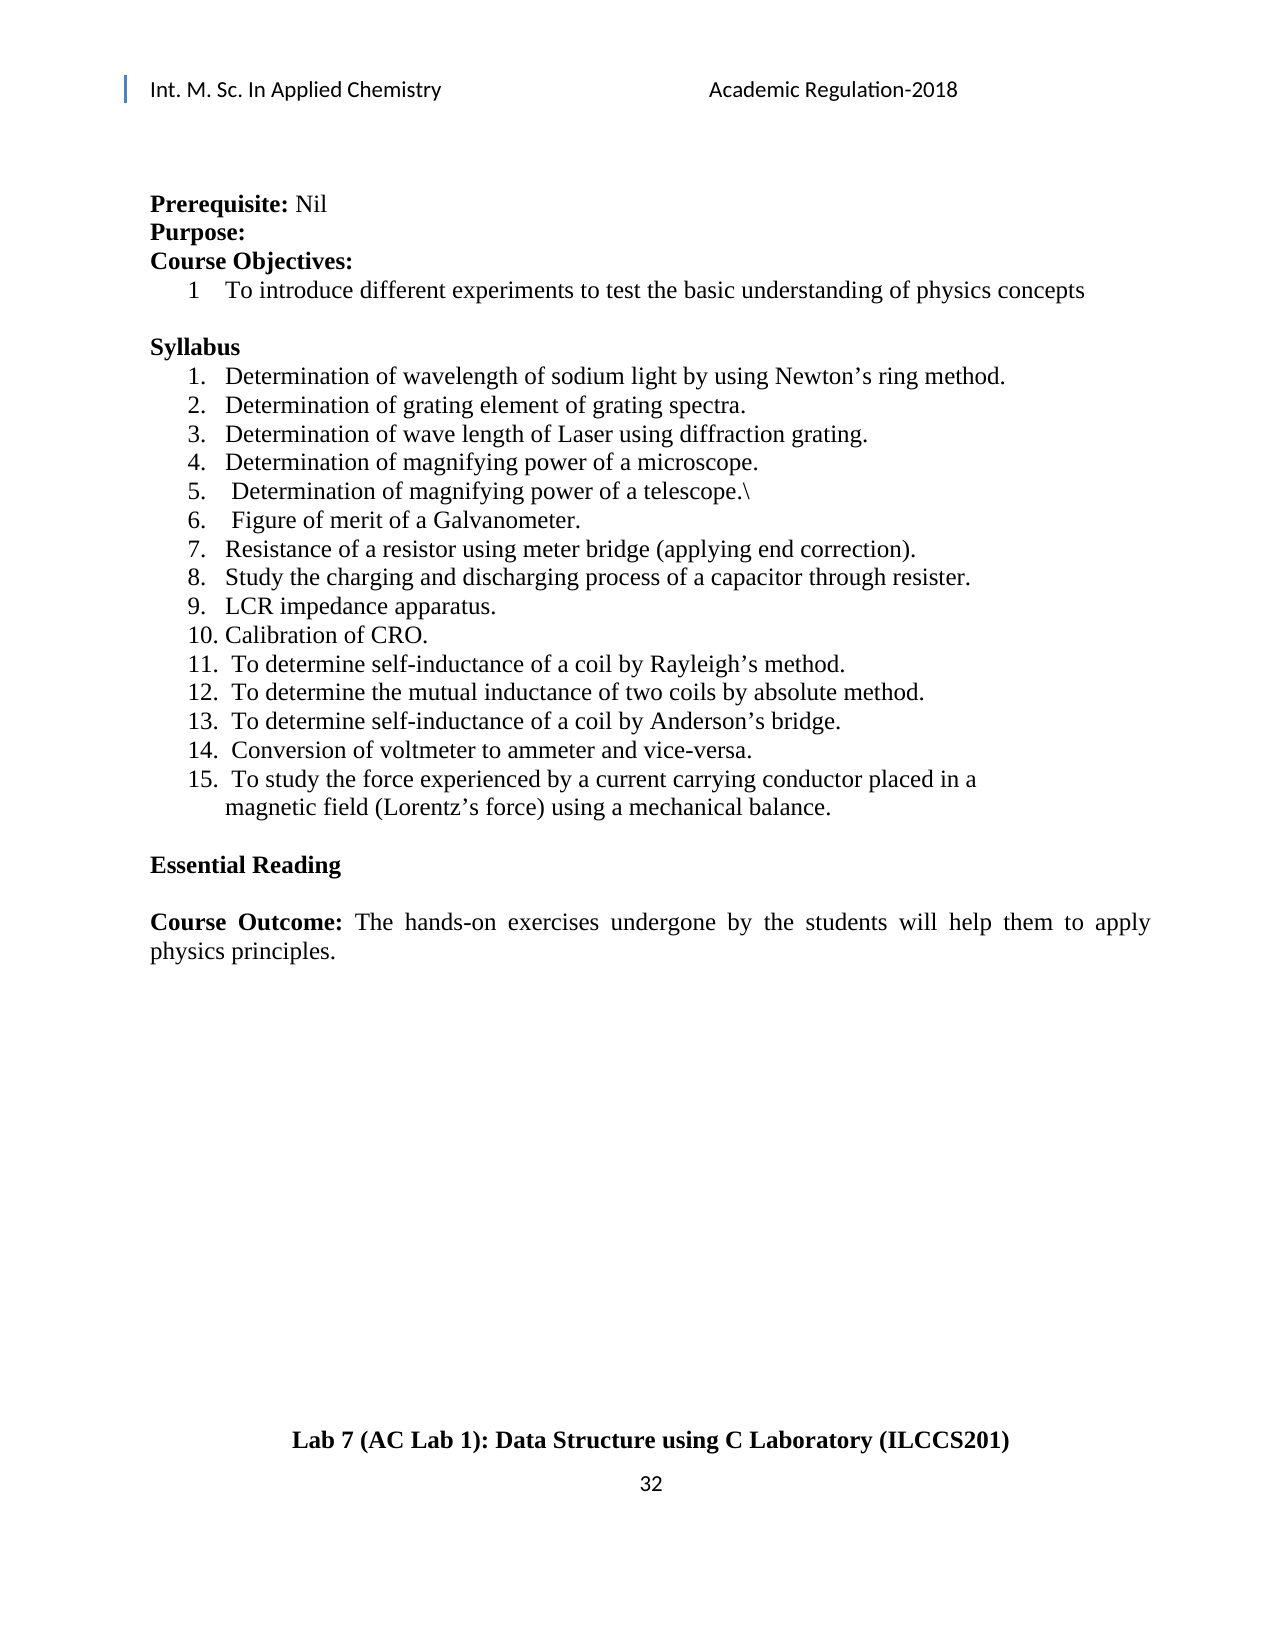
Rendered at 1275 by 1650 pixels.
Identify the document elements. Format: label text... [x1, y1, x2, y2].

list To determine the mutual inductance of two coils by absolute method. [187, 677, 1151, 706]
text Course Outcome: The hands-on exercises undergone by the students will help them to apply physics principles. [150, 907, 1152, 965]
list Figure of merit of a Galvanometer. [187, 505, 1151, 534]
list Determination of magnifying power of a telescope.\ [187, 476, 1151, 505]
list Determination of wavelength of sodium light by using Newton’s ring method. [187, 361, 1151, 390]
list Calibration of CRO. [187, 620, 1151, 649]
list Study the charging and discharging process of a capacitor through resister. [187, 562, 1151, 591]
list Resistance of a resistor using meter bridge (applying end correction). [187, 534, 1151, 562]
list To determine self-inductance of a coil by Rayleigh’s method. [187, 649, 1151, 677]
list To study the force experienced by a current carrying conductor placed in a [187, 764, 1151, 792]
text Lab 7 (AC Lab 1): Data Structure using C Laboratory (ILCCS201) [150, 1425, 1152, 1454]
list Conversion of voltmeter to ammeter and vice-versa. [187, 735, 1151, 764]
text Prerequisite: Nil [150, 189, 1152, 217]
text Essential Reading [150, 850, 1152, 879]
text Purpose: [150, 217, 1152, 246]
list To introduce different experiments to test the basic understanding of physics concepts [187, 275, 1152, 304]
text Syllabus [150, 332, 1152, 361]
text magnetic field (Lorentz’s force) using a mechanical balance. [225, 792, 986, 821]
list Determination of wave length of Laser using diffraction grating. [187, 419, 1151, 447]
text Course Objectives: [150, 246, 1152, 275]
list Determination of grating element of grating spectra. [187, 390, 1151, 419]
list LCR impedance apparatus. [187, 591, 1151, 620]
list Determination of magnifying power of a microscope. [187, 447, 1151, 476]
list To determine self-inductance of a coil by Anderson’s bridge. [187, 706, 1151, 735]
